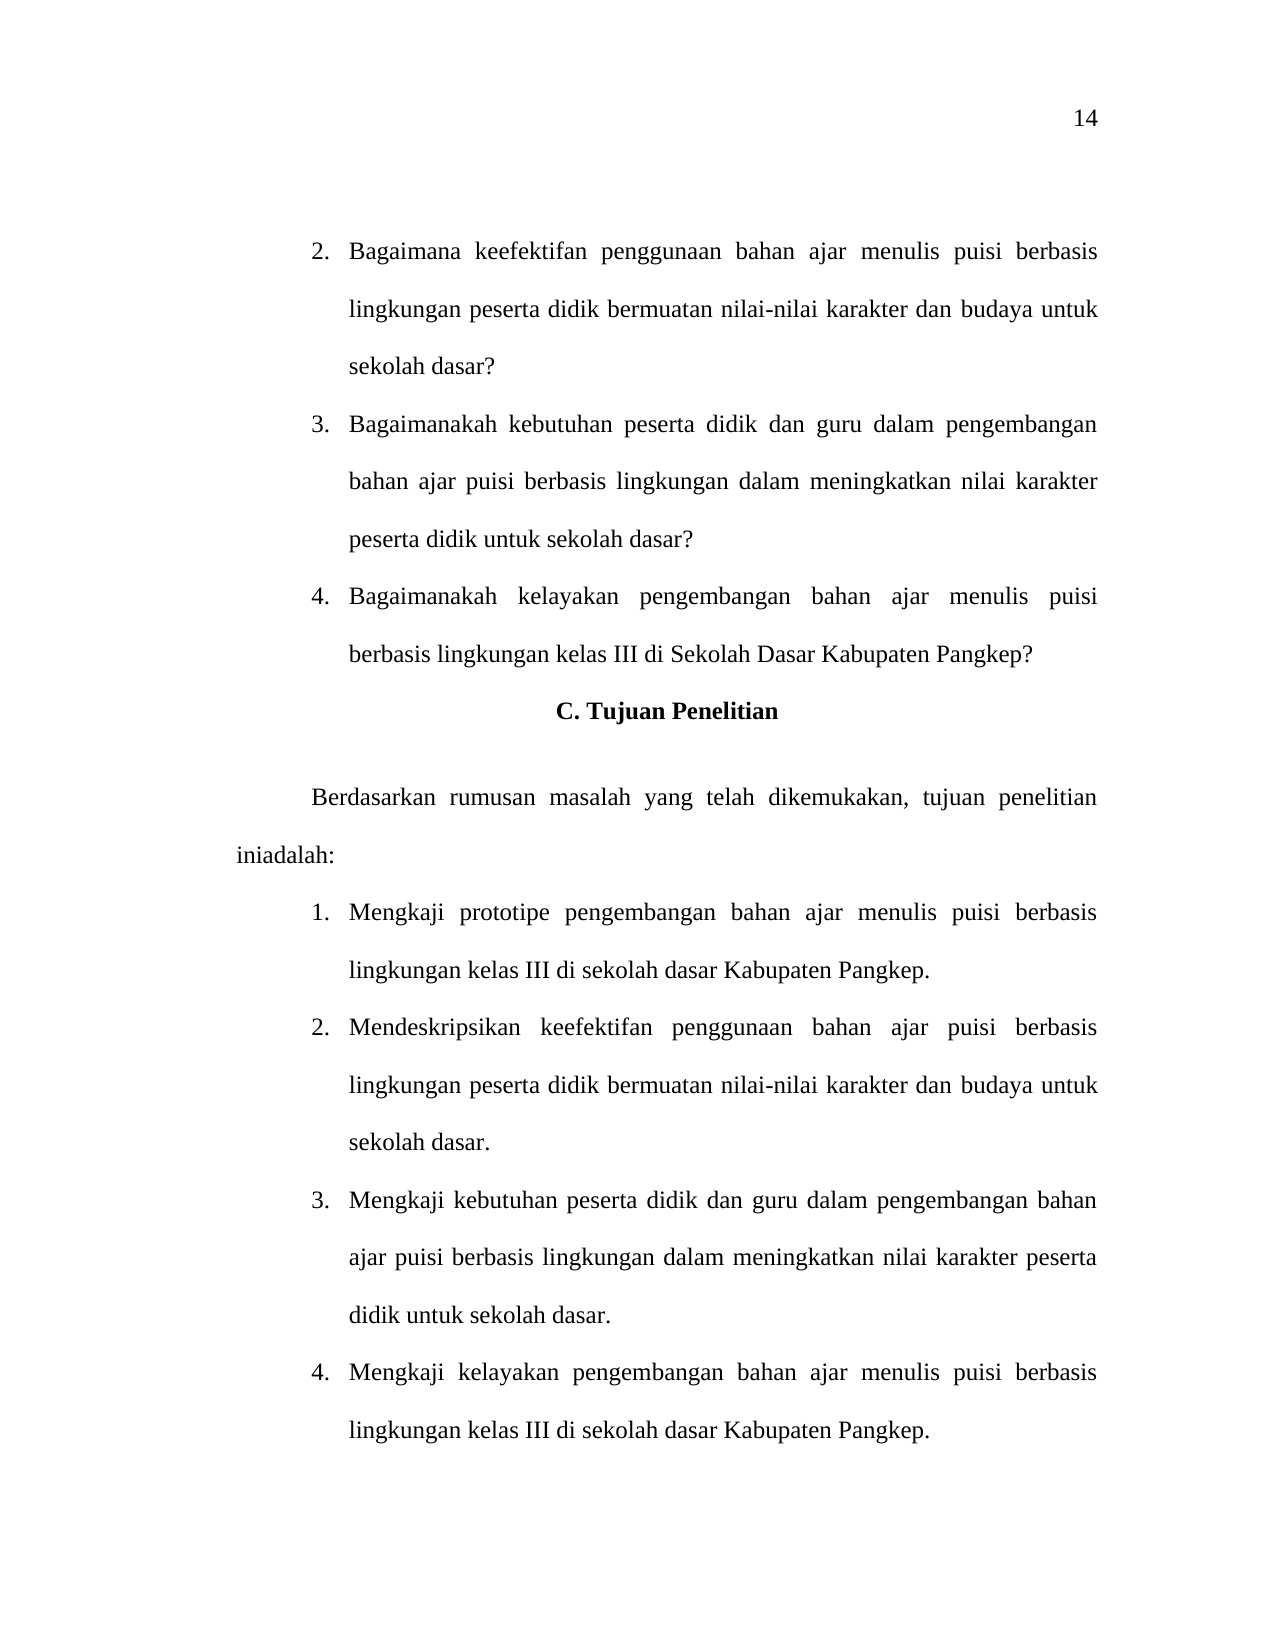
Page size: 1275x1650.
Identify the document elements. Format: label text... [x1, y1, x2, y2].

text Berdasarkan rumusan masalah yang telah dikemukakan, tujuan penelitian iniadalah: [236, 782, 1098, 869]
list Bagaimana keefektifan penggunaan bahan ajar menulis puisi berbasis lingkungan peserta didik bermuatan nilai-nilai karakter dan budaya untuk sekolah dasar? [311, 236, 1098, 380]
list Mengkaji kelayakan pengembangan bahan ajar menulis puisi berbasis lingkungan kelas III di sekolah dasar Kabupaten Pangkep. [311, 1357, 1098, 1444]
list Mendeskripsikan keefektifan penggunaan bahan ajar puisi berbasis lingkungan peserta didik bermuatan nilai-nilai karakter dan budaya untuk sekolah dasar. [311, 1012, 1098, 1156]
list Mengkaji prototipe pengembangan bahan ajar menulis puisi berbasis lingkungan kelas III di sekolah dasar Kabupaten Pangkep. [311, 897, 1098, 984]
list Bagaimanakah kelayakan pengembangan bahan ajar menulis puisi berbasis lingkungan kelas III di Sekolah Dasar Kabupaten Pangkep? [311, 581, 1098, 667]
list Bagaimanakah kebutuhan peserta didik dan guru dalam pengembangan bahan ajar puisi berbasis lingkungan dalam meningkatkan nilai karakter peserta didik untuk sekolah dasar? [311, 409, 1098, 552]
list Mengkaji kebutuhan peserta didik dan guru dalam pengembangan bahan ajar puisi berbasis lingkungan dalam meningkatkan nilai karakter peserta didik untuk sekolah dasar. [311, 1185, 1098, 1329]
text C. Tujuan Penelitian [236, 696, 1098, 725]
